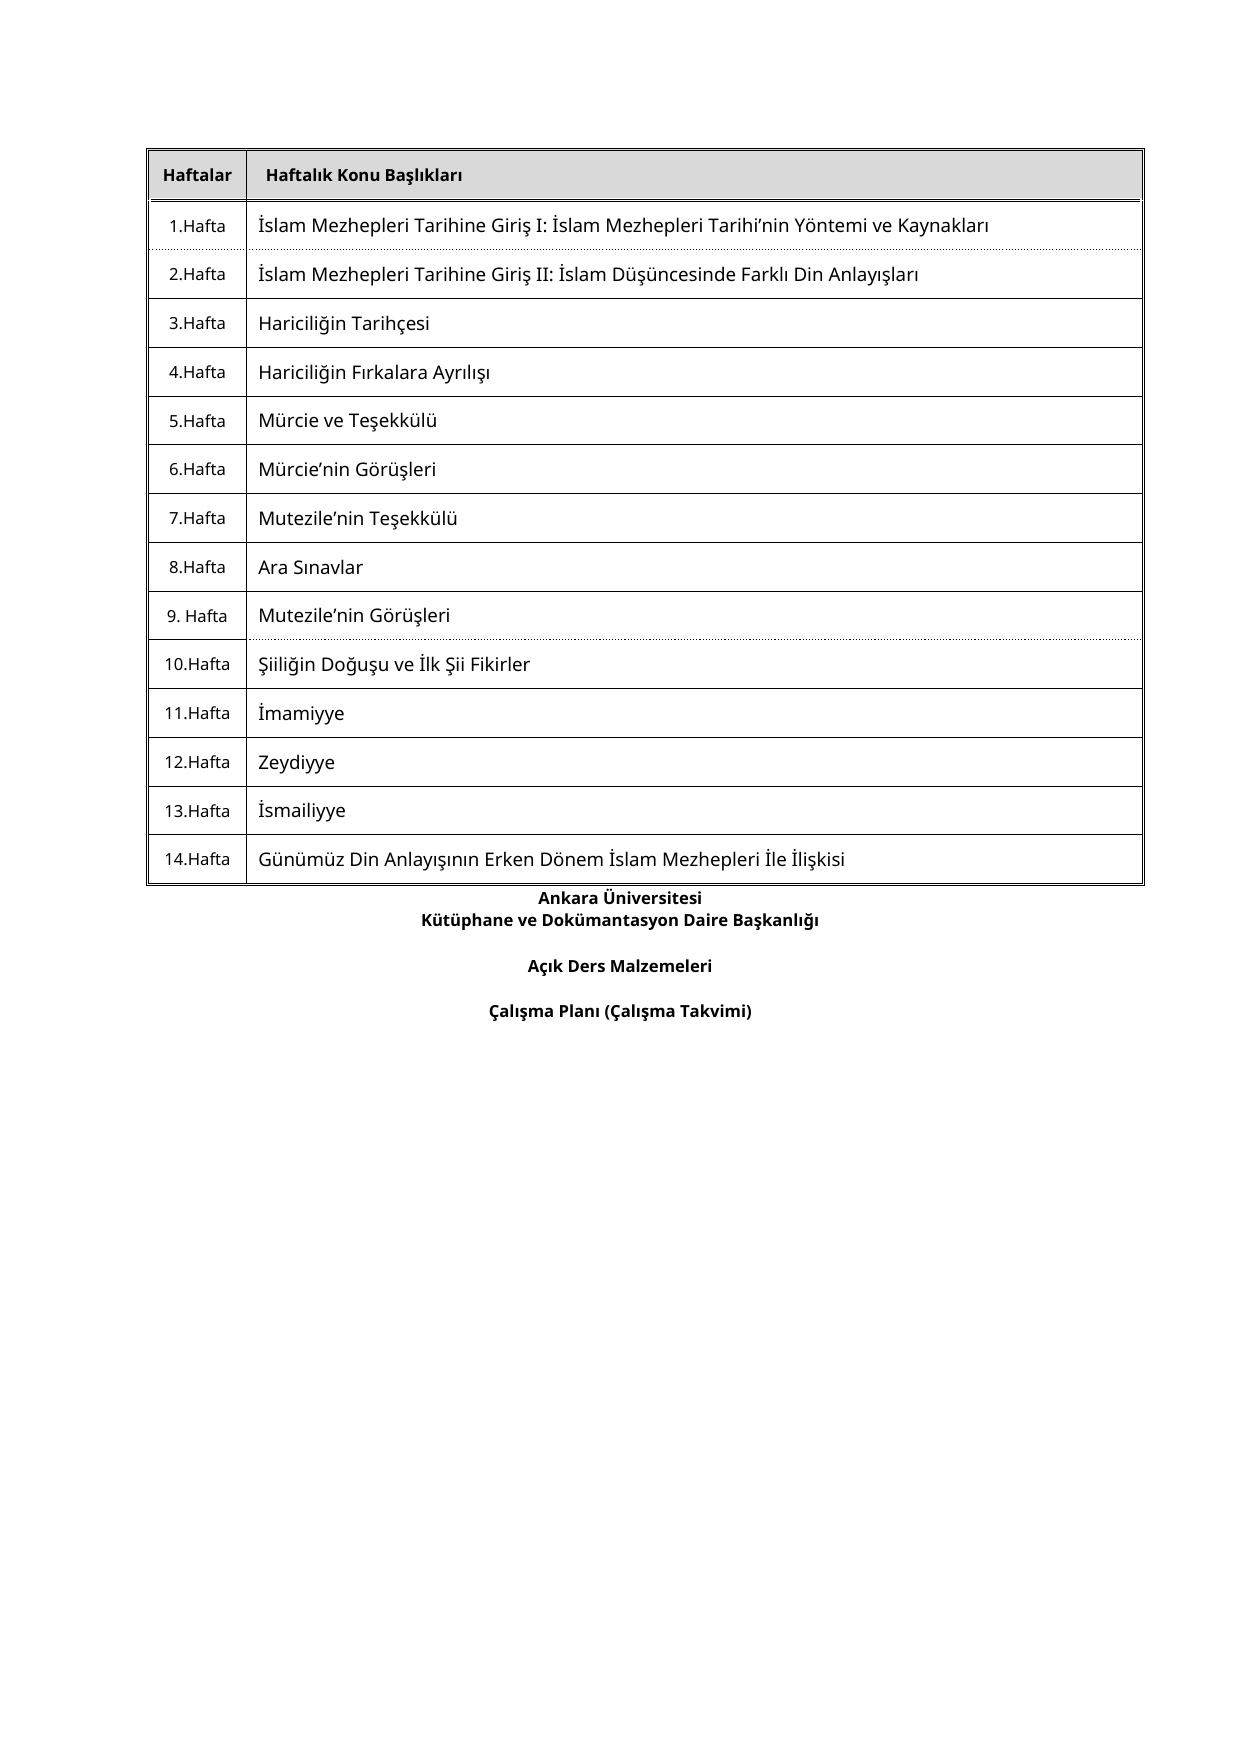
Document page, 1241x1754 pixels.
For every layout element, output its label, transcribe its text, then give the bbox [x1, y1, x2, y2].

table_cell 4.Hafta [149, 348, 246, 396]
table_cell Zeydiyye [247, 738, 1142, 786]
table_cell 1.Hafta [149, 199, 246, 249]
table_cell 2.Hafta [149, 249, 246, 298]
table_cell 7.Hafta [149, 494, 246, 542]
table_cell 3.Hafta [149, 299, 246, 347]
table_header Haftalar [149, 151, 246, 198]
table_header Haftalık Konu Başlıkları [247, 151, 1142, 198]
table_cell Mürcie ve Teşekkülü [247, 397, 1142, 444]
table_cell İslam Mezhepleri Tarihine Giriş I: İslam Mezhepleri Tarihi’nin Yöntemi ve Kaynakları [247, 199, 1142, 249]
table_cell Ara Sınavlar [247, 543, 1142, 591]
table_cell 12.Hafta [149, 738, 246, 786]
table_cell İsmailiyye [247, 787, 1142, 834]
table_cell 11.Hafta [149, 689, 246, 737]
table_cell 6.Hafta [149, 445, 246, 493]
table_cell 9. Hafta [149, 592, 246, 639]
table_cell Mutezile’nin Teşekkülü [247, 494, 1142, 542]
table_cell 5.Hafta [149, 397, 246, 444]
table_cell Mürcie’nin Görüşleri [247, 445, 1142, 493]
table_cell Mutezile’nin Görüşleri [247, 592, 1142, 639]
table_cell Hariciliğin Tarihçesi [247, 299, 1142, 347]
text Ankara Üniversitesi [148, 886, 1092, 909]
table_cell 13.Hafta [149, 787, 246, 834]
subtitle Çalışma Planı (Çalışma Takvimi) [148, 1000, 1092, 1022]
table_cell 14.Hafta [149, 835, 246, 883]
table_cell Şiiliğin Doğuşu ve İlk Şii Fikirler [247, 639, 1142, 688]
table_cell Hariciliğin Fırkalara Ayrılışı [247, 348, 1142, 396]
table_cell 10.Hafta [149, 640, 246, 688]
table_cell 8.Hafta [149, 543, 246, 591]
text Açık Ders Malzemeleri [148, 954, 1092, 977]
table_cell Günümüz Din Anlayışının Erken Dönem İslam Mezhepleri İle İlişkisi [247, 835, 1142, 883]
text Kütüphane ve Dokümantasyon Daire Başkanlığı [148, 909, 1092, 932]
table_cell İmamiyye [247, 689, 1142, 737]
table_cell İslam Mezhepleri Tarihine Giriş II: İslam Düşüncesinde Farklı Din Anlayışları [247, 249, 1142, 298]
